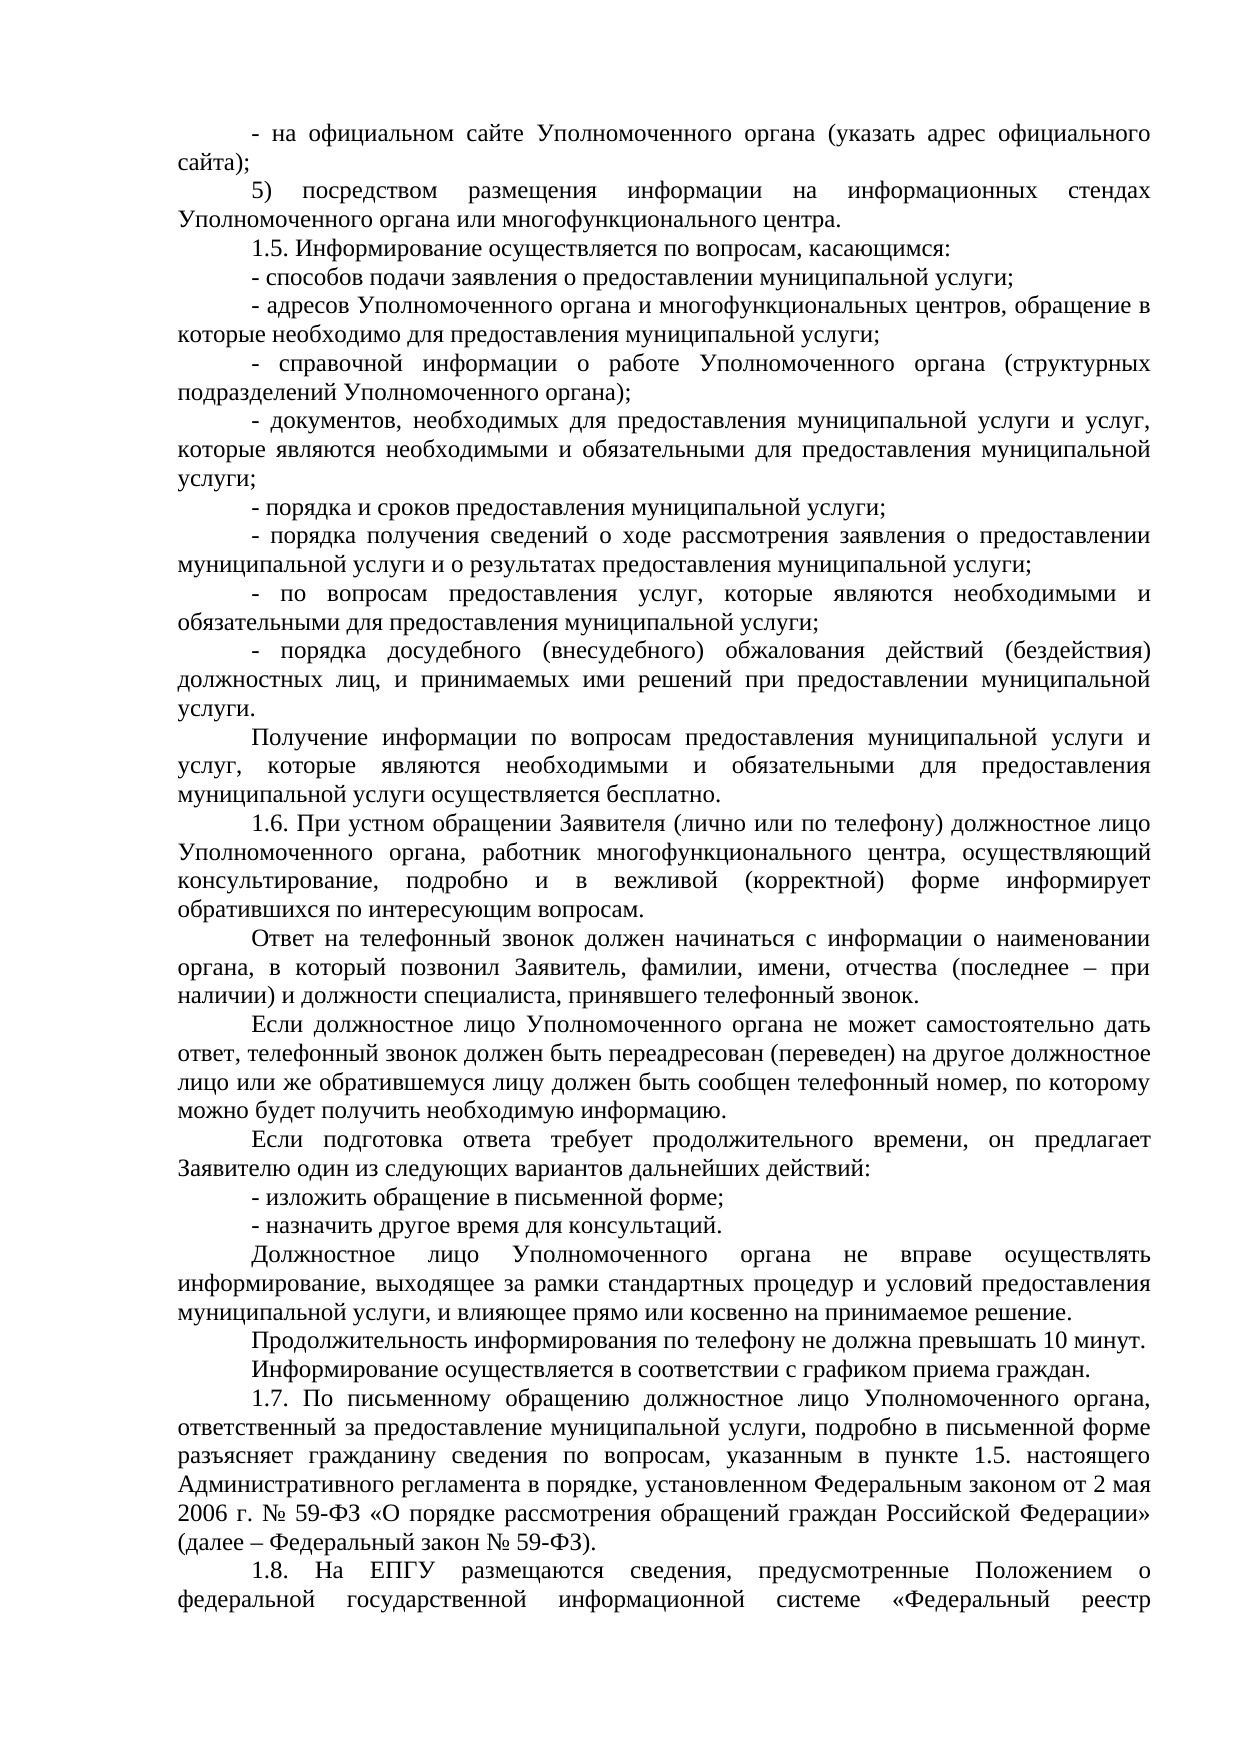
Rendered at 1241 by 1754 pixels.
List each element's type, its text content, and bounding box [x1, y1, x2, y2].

text - способов подачи заявления о предоставлении муниципальной услуги; [177, 262, 1152, 291]
text - порядка досудебного (внесудебного) обжалования действий (бездействия) должностных лиц, и принимаемых ими решений при предоставлении муниципальной услуги. [177, 636, 1152, 722]
text 1.6. При устном обращении Заявителя (лично или по телефону) должностное лицо Уполномоченного органа, работник многофункционального центра, осуществляющий консультирование, подробно и в вежливой (корректной) форме информирует обратившихся по интересующим вопросам. [177, 808, 1152, 923]
text Должностное лицо Уполномоченного органа не вправе осуществлять информирование, выходящее за рамки стандартных процедур и условий предоставления муниципальной услуги, и влияющее прямо или косвенно на принимаемое решение. [177, 1239, 1152, 1326]
text 5) посредством размещения информации на информационных стендах Уполномоченного органа или многофункционального центра. [177, 176, 1152, 233]
text - порядка получения сведений о ходе рассмотрения заявления о предоставлении муниципальной услуги и о результатах предоставления муниципальной услуги; [177, 521, 1152, 578]
text Ответ на телефонный звонок должен начинаться с информации о наименовании органа, в который позвонил Заявитель, фамилии, имени, отчества (последнее – при наличии) и должности специалиста, принявшего телефонный звонок. [177, 923, 1152, 1009]
text Если должностное лицо Уполномоченного органа не может самостоятельно дать ответ, телефонный звонок должен быть переадресован (переведен) на другое должностное лицо или же обратившемуся лицу должен быть сообщен телефонный номер, по которому можно будет получить необходимую информацию. [177, 1009, 1152, 1124]
text 1.5. Информирование осуществляется по вопросам, касающимся: [177, 233, 1152, 262]
text Продолжительность информирования по телефону не должна превышать 10 минут. [177, 1326, 1152, 1354]
text - документов, необходимых для предоставления муниципальной услуги и услуг, которые являются необходимыми и обязательными для предоставления муниципальной услуги; [177, 406, 1152, 492]
text - назначить другое время для консультаций. [177, 1211, 1152, 1239]
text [177, 1556, 1152, 1613]
text 1.7. По письменному обращению должностное лицо Уполномоченного органа, ответственный за предоставление муниципальной услуги, подробно в письменной форме разъясняет гражданину сведения по вопросам, указанным в пункте 1.5. настоящего Административного регламента в порядке, установленном Федеральным законом от 2 мая 2006 г. № 59-ФЗ «О порядке рассмотрения обращений граждан Российской Федерации» (далее – Федеральный закон № 59-ФЗ). [177, 1383, 1152, 1556]
text - справочной информации о работе Уполномоченного органа (структурных подразделений Уполномоченного органа); [177, 348, 1152, 406]
text - порядка и сроков предоставления муниципальной услуги; [177, 492, 1152, 521]
text Если подготовка ответа требует продолжительного времени, он предлагает Заявителю один из следующих вариантов дальнейших действий: [177, 1124, 1152, 1182]
text Получение информации по вопросам предоставления муниципальной услуги и услуг, которые являются необходимыми и обязательными для предоставления муниципальной услуги осуществляется бесплатно. [177, 722, 1152, 808]
text - изложить обращение в письменной форме; [177, 1182, 1152, 1211]
text Информирование осуществляется в соответствии с графиком приема граждан. [177, 1354, 1152, 1383]
text - на официальном сайте Уполномоченного органа (указать адрес официального сайта); [177, 118, 1152, 176]
text - по вопросам предоставления услуг, которые являются необходимыми и обязательными для предоставления муниципальной услуги; [177, 578, 1152, 636]
text - адресов Уполномоченного органа и многофункциональных центров, обращение в которые необходимо для предоставления муниципальной услуги; [177, 291, 1152, 348]
